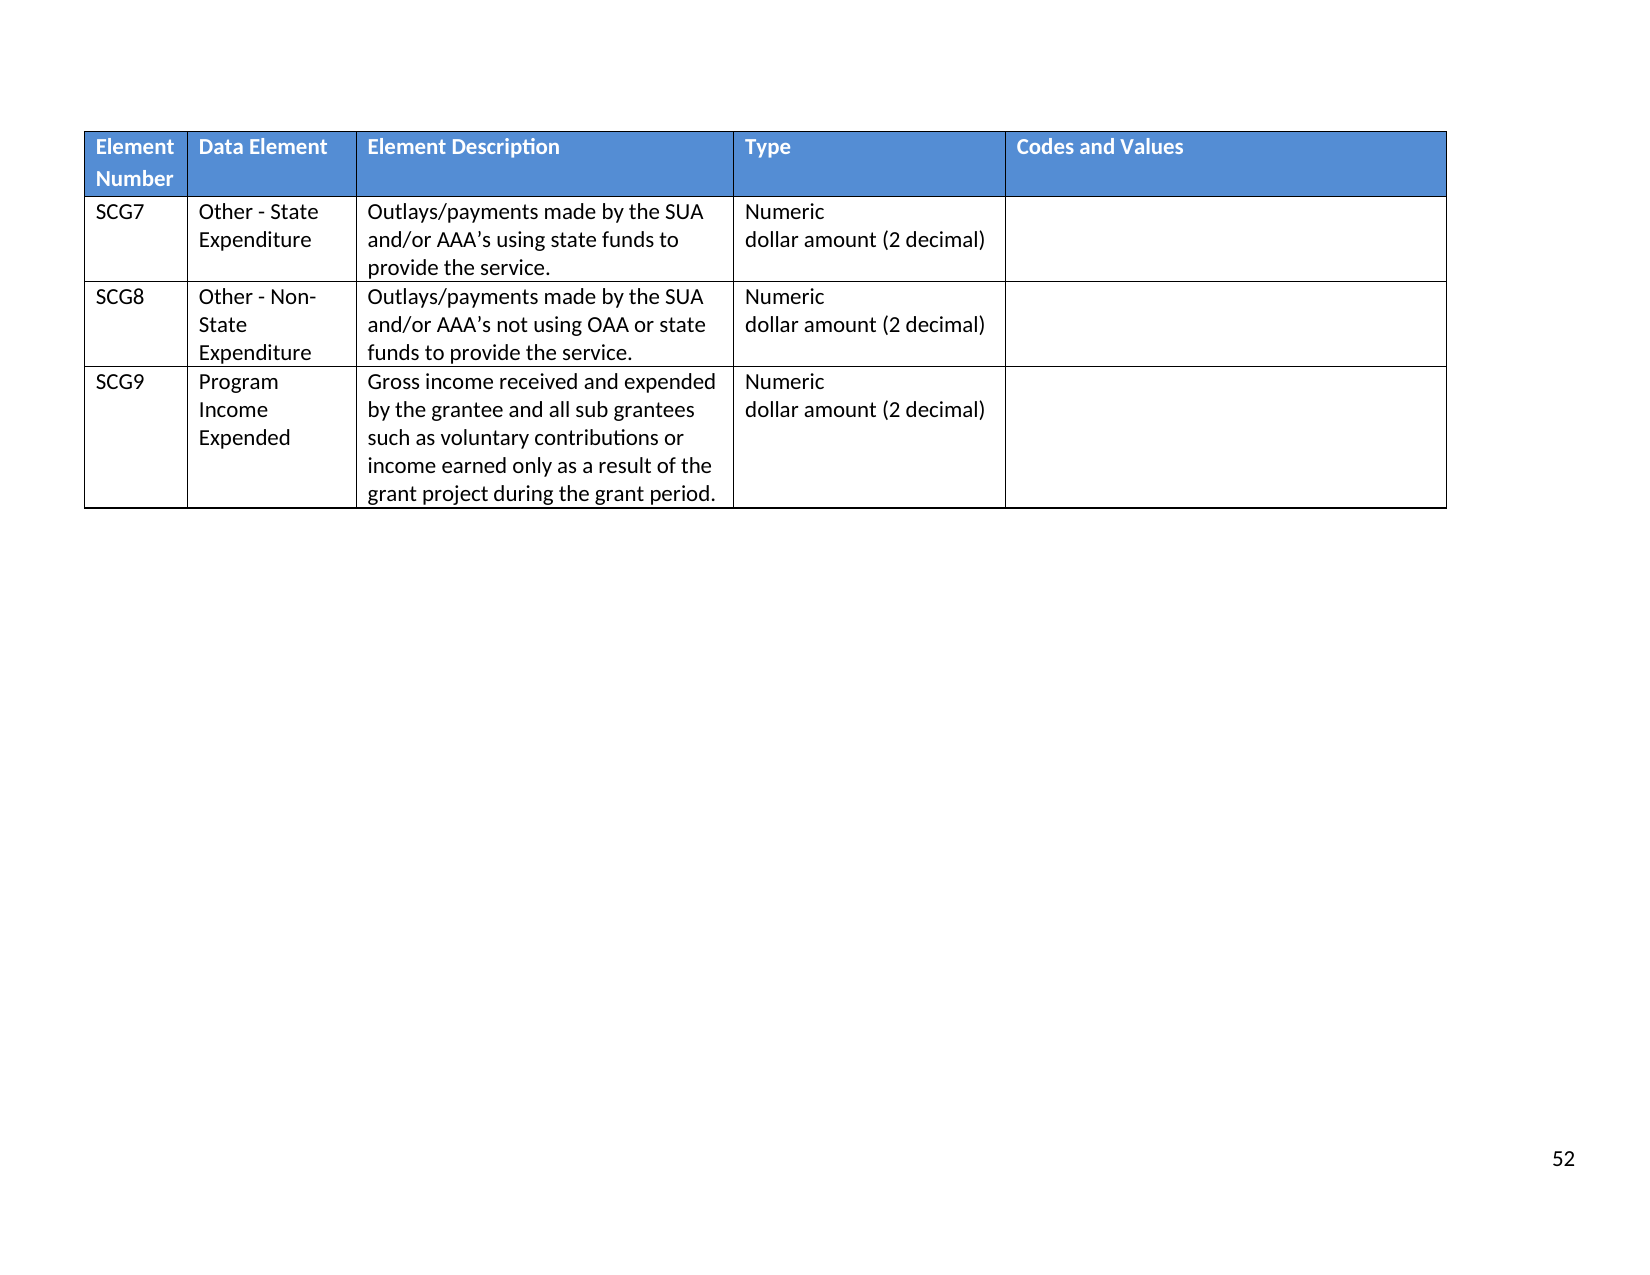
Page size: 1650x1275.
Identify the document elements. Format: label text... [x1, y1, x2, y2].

table_cell Numeric dollar amount (2 decimal) [734, 197, 1005, 281]
table_cell Other - State Expenditure [188, 197, 356, 281]
table_cell Numeric dollar amount (2 decimal) [734, 282, 1005, 366]
table_cell Numeric dollar amount (2 decimal) [734, 367, 1005, 507]
table_cell SCG9 [85, 367, 187, 507]
table_cell [1006, 367, 1446, 507]
table_header Data Element [188, 132, 356, 196]
table_header Type [734, 132, 1005, 196]
table_cell Gross income received and expended by the grantee and all sub grantees such as voluntary contributions or income earned only as a result of the grant project during the grant period. [357, 367, 733, 507]
table_cell Program Income Expended [188, 367, 356, 507]
table_cell Other - Non-State Expenditure [188, 282, 356, 366]
table_cell Outlays/payments made by the SUA and/or AAA’s not using OAA or state funds to provide the service. [357, 282, 733, 366]
table_header Element Description [357, 132, 733, 196]
table_header Codes and Values [1006, 132, 1446, 196]
table_cell [1006, 282, 1446, 366]
table_cell SCG8 [85, 282, 187, 366]
table_header Element Number [85, 132, 187, 196]
table_cell Outlays/payments made by the SUA and/or AAA’s using state funds to provide the service. [357, 197, 733, 281]
table_cell [1006, 197, 1446, 281]
table_cell SCG7 [85, 197, 187, 281]
